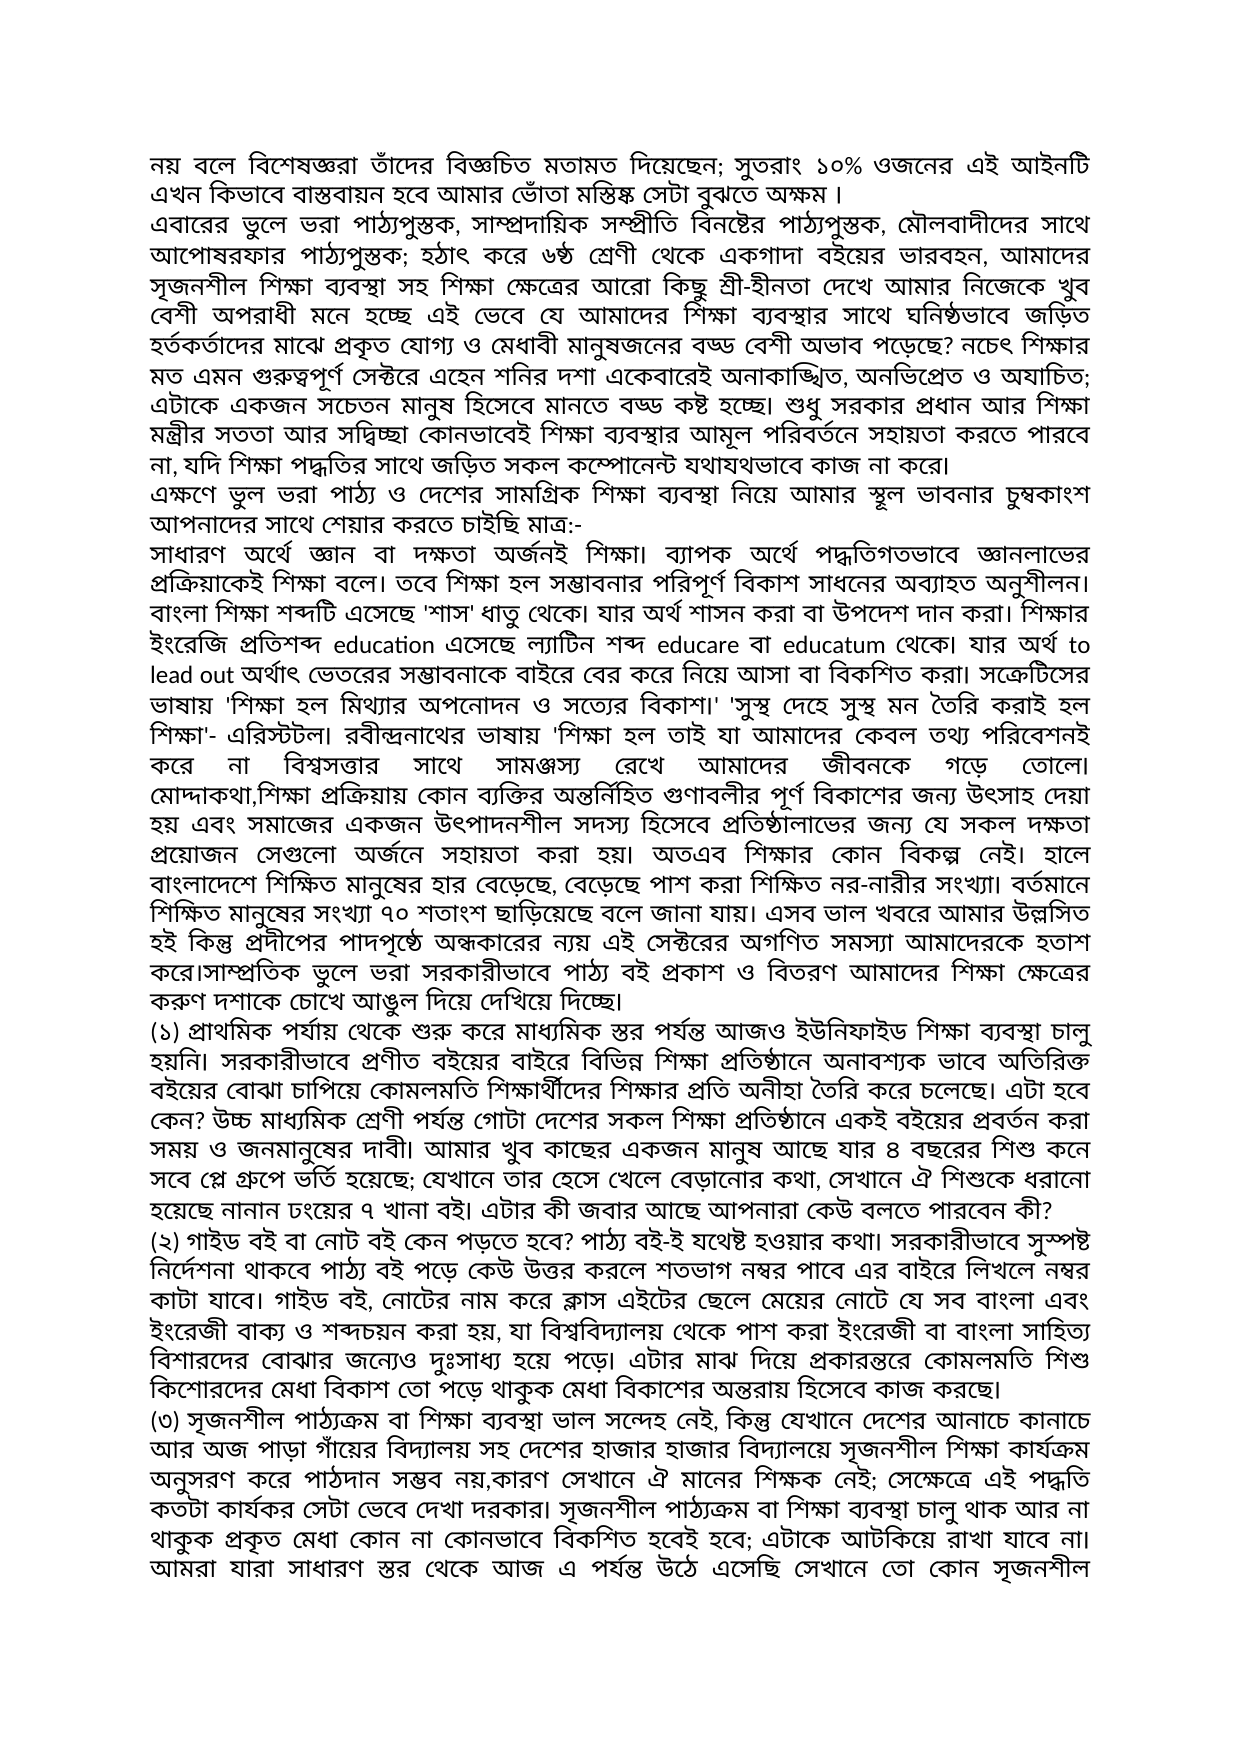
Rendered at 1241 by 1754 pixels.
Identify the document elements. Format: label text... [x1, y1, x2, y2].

text (২) গাইড বই বা নোট বই কেন পড়তে হবে? পাঠ্য বই-ই যথেষ্ট হওয়ার কথা। সরকারীভাবে সুস্পষ্ট নির্দেশনা থাকবে পাঠ্য বই পড়ে কেউ উত্তর করলে শতভাগ নম্বর পাবে এর বাইরে লিখলে নম্বর কাটা যাবে। গাইড বই, নোটের নাম করে ক্লাস এইটের ছেলে মেয়ের নোটে যে সব বাংলা এবং ইংরেজী বাক্য ও শব্দচয়ন করা হয়, যা বিশ্ববিদ্যালয় থেকে পাশ করা ইংরেজী বা বাংলা সাহিত্য বিশারদের বোঝার জন্যেও দুঃসাধ্য হয়ে পড়ে। এটার মাঝ দিয়ে প্রকারন্তরে কোমলমতি শিশু কিশোরদের মেধা বিকাশ তো পড়ে থাকুক মেধা বিকাশের অন্তরায় হিসেবে কাজ করছে। [150, 1226, 1090, 1405]
text সাধারণ অর্থে জ্ঞান বা দক্ষতা অর্জনই শিক্ষা। ব্যাপক অর্থে পদ্ধতিগতভাবে জ্ঞানলাভের প্রক্রিয়াকেই শিক্ষা বলে। তবে শিক্ষা হল সম্ভাবনার পরিপূর্ণ বিকাশ সাধনের অব্যাহত অনুশীলন। বাংলা শিক্ষা শব্দটি এসেছে 'শাস' ধাতু থেকে। যার অর্থ শাসন করা বা উপদেশ দান করা। শিক্ষার ইংরেজি প্রতিশব্দ education এসেছে ল্যাটিন শব্দ educare বা educatum থেকে। যার অর্থ to lead out অর্থাৎ ভেতরের সম্ভাবনাকে বাইরে বের করে নিয়ে আসা বা বিকশিত করা। সক্রেটিসের ভাষায় 'শিক্ষা হল মিথ্যার অপনোদন ও সত্যের বিকাশ।' 'সুস্থ দেহে সুস্থ মন তৈরি করাই হল শিক্ষা'- এরিস্টটল। রবীন্দ্রনাথের ভাষায় 'শিক্ষা হল তাই যা আমাদের কেবল তথ্য পরিবেশনই করে না বিশ্বসত্তার সাথে সামঞ্জস্য রেখে আমাদের জীবনকে গড়ে তোলে। মোদ্দাকথা,শিক্ষা প্রক্রিয়ায় কোন ব্যক্তির অন্তর্নিহিত গুণাবলীর পূর্ণ বিকাশের জন্য উৎসাহ দেয়া হয় এবং সমাজের একজন উৎপাদনশীল সদস্য হিসেবে প্রতিষ্ঠালাভের জন্য যে সকল দক্ষতা প্রয়োজন সেগুলো অর্জনে সহায়তা করা হয়। অতএব শিক্ষার কোন বিকল্প নেই। হালে বাংলাদেশে শিক্ষিত মানুষের হার বেড়েছে, বেড়েছে পাশ করা শিক্ষিত নর-নারীর সংখ্যা। বর্তমানে শিক্ষিত মানুষের সংখ্যা ৭০ শতাংশ ছাড়িয়েছে বলে জানা যায়। এসব ভাল খবরে আমার উল্লসিত হই কিন্তু প্রদীপের পাদপৃষ্ঠে অন্ধকারের ন্যয় এই সেক্টরের অগণিত সমস্যা আমাদেরকে হতাশ করে।সাম্প্রতিক ভুলে ভরা সরকারীভাবে পাঠ্য বই প্রকাশ ও বিতরণ আমাদের শিক্ষা ক্ষেত্রের করুণ দশাকে চোখে আঙুল দিয়ে দেখিয়ে দিচ্ছে। [150, 540, 1090, 1016]
text এক্ষণে ভুল ভরা পাঠ্য ও দেশের সামগ্রিক শিক্ষা ব্যবস্থা নিয়ে আমার স্থূল ভাবনার চুম্বকাংশ আপনাদের সাথে শেয়ার করতে চাইছি মাত্র:- [150, 480, 1090, 540]
text এবারের ভুলে ভরা পাঠ্যপুস্তক, সাম্প্রদায়িক সম্প্রীতি বিনষ্টের পাঠ্যপুস্তক, মৌলবাদীদের সাথে আপোষরফার পাঠ্যপুস্তক; হঠাৎ করে ৬ষ্ঠ শ্রেণী থেকে একগাদা বইয়ের ভারবহন, আমাদের সৃজনশীল শিক্ষা ব্যবস্থা সহ শিক্ষা ক্ষেত্রের আরো কিছু শ্রী-হীনতা দেখে আমার নিজেকে খুব বেশী অপরাধী মনে হচ্ছে এই ভেবে যে আমাদের শিক্ষা ব্যবস্থার সাথে ঘনিষ্ঠভাবে জড়িত হর্তকর্তাদের মাঝে প্রকৃত যোগ্য ও মেধাবী মানুষজনের বড্ড বেশী অভাব পড়েছে? নচেৎ শিক্ষার মত এমন গুরুত্বপূর্ণ সেক্টরে এহেন শনির দশা একেবারেই অনাকাঙ্খিত, অনভিপ্রেত ও অযাচিত; এটাকে একজন সচেতন মানুষ হিসেবে মানতে বড্ড কষ্ট হচ্ছে। শুধু সরকার প্রধান আর শিক্ষা মন্ত্রীর সততা আর সদ্বিচ্ছা কোনভাবেই শিক্ষা ব্যবস্থার আমূল পরিবর্তনে সহায়তা করতে পারবে না, যদি শিক্ষা পদ্ধতির সাথে জড়িত সকল কম্পোনেন্ট যথাযথভাবে কাজ না করে। [150, 210, 1090, 480]
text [150, 1405, 1090, 1584]
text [150, 150, 1090, 210]
text (১) প্রাথমিক পর্যায় থেকে শুরু করে মাধ্যমিক স্তর পর্যন্ত আজও ইউনিফাইড শিক্ষা ব্যবস্থা চালু হয়নি। সরকারীভাবে প্রণীত বইয়ের বাইরে বিভিন্ন শিক্ষা প্রতিষ্ঠানে অনাবশ্যক ভাবে অতিরিক্ত বইয়ের বোঝা চাপিয়ে কোমলমতি শিক্ষার্থীদের শিক্ষার প্রতি অনীহা তৈরি করে চলেছে। এটা হবে কেন? উচ্চ মাধ্যমিক শ্রেণী পর্যন্ত গোটা দেশের সকল শিক্ষা প্রতিষ্ঠানে একই বইয়ের প্রবর্তন করা সময় ও জনমানুষের দাবী। আমার খুব কাছের একজন মানুষ আছে যার ৪ বছরের শিশু কনে সবে প্লে গ্রুপে ভর্তি হয়েছে; যেখানে তার হেসে খেলে বেড়ানোর কথা, সেখানে ঐ শিশুকে ধরানো হয়েছে নানান ঢংয়ের ৭ খানা বই। এটার কী জবার আছে আপনারা কেউ বলতে পারবেন কী? [150, 1016, 1090, 1226]
